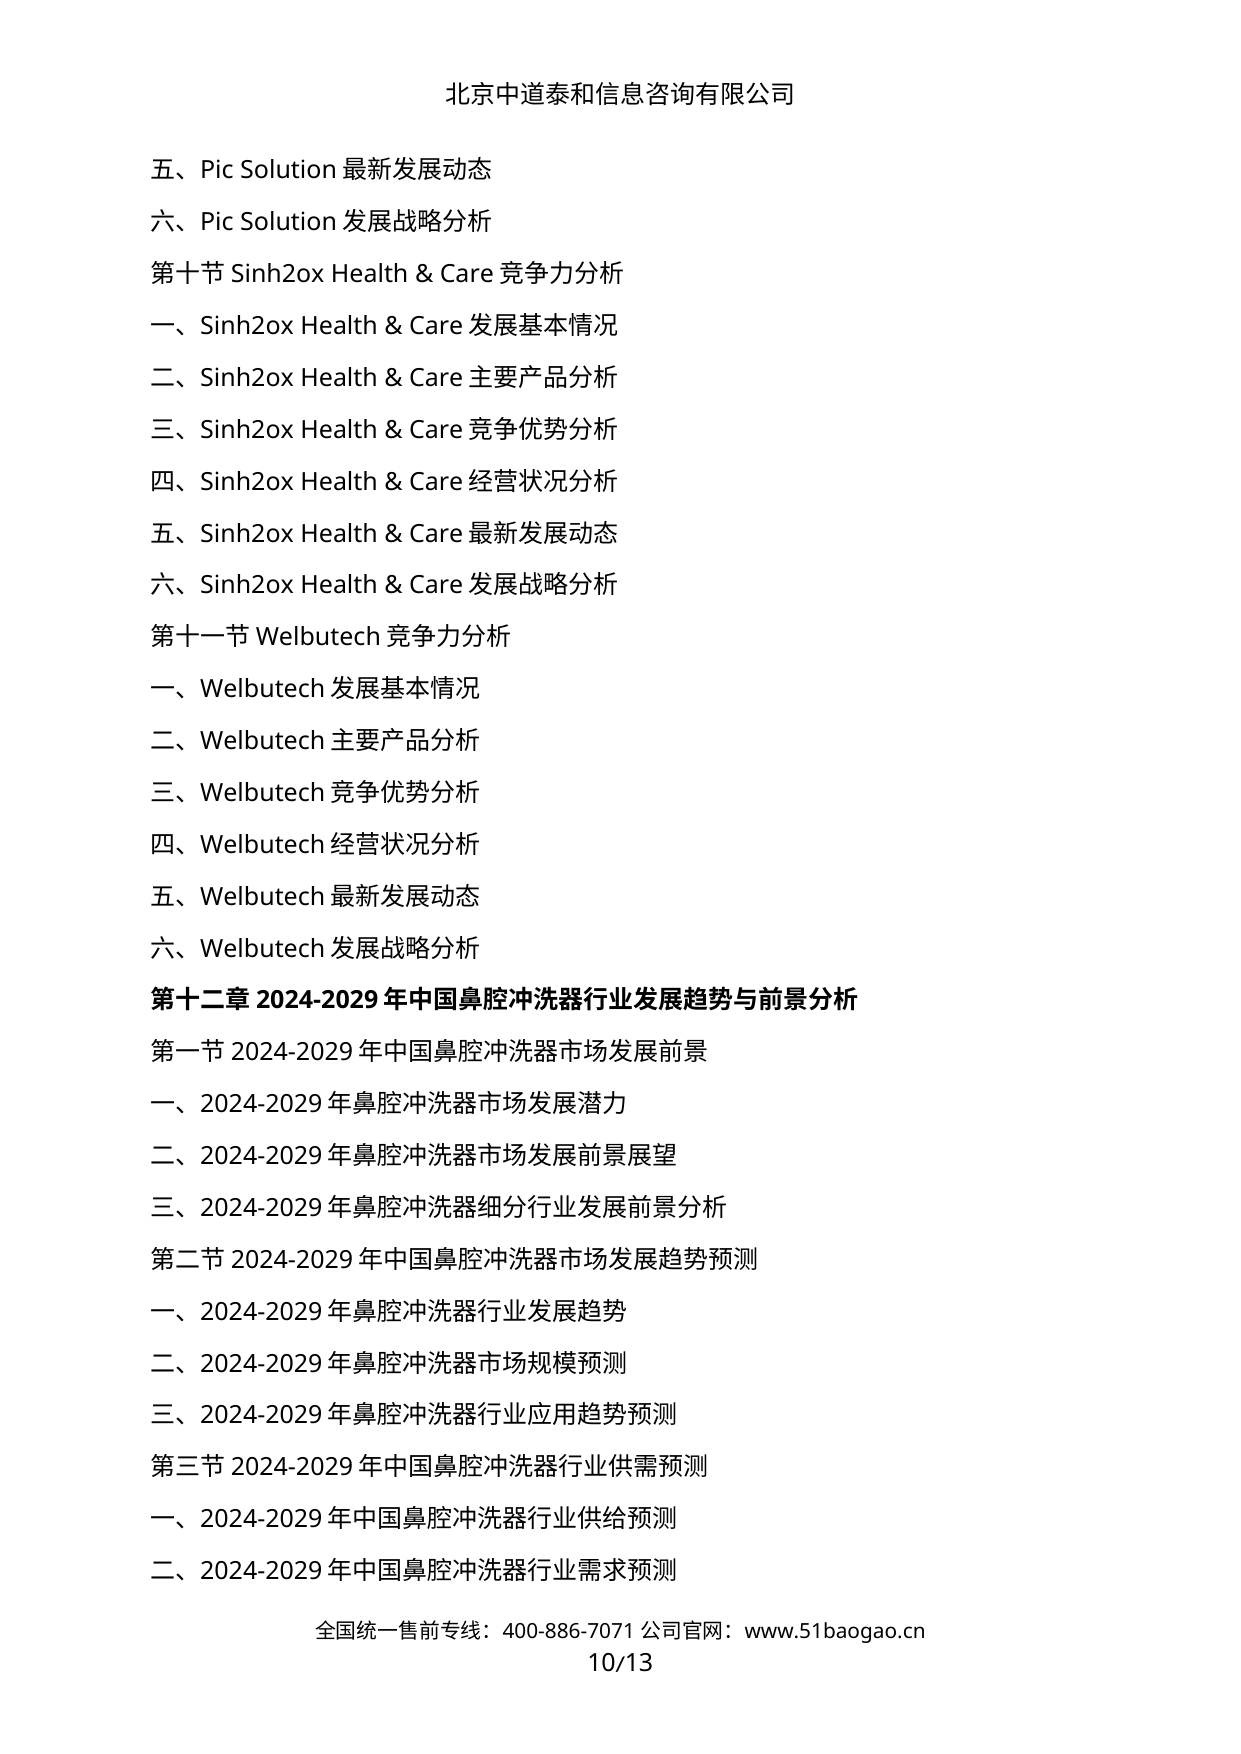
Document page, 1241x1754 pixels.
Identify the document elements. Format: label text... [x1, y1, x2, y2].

text 二、2024-2029年鼻腔冲洗器市场规模预测 [150, 1343, 1090, 1379]
text 五、Welbutech最新发展动态 [150, 876, 1090, 912]
text 第二节 2024-2029年中国鼻腔冲洗器市场发展趋势预测 [150, 1239, 1090, 1276]
text 一、Sinh2ox Health & Care发展基本情况 [150, 306, 1090, 342]
text 五、Sinh2ox Health & Care最新发展动态 [150, 513, 1090, 549]
text 五、Pic Solution最新发展动态 [150, 150, 1090, 186]
text 四、Sinh2ox Health & Care经营状况分析 [150, 461, 1090, 497]
text 六、Sinh2ox Health & Care发展战略分析 [150, 565, 1090, 601]
text 第十节 Sinh2ox Health & Care竞争力分析 [150, 254, 1090, 290]
text 三、Sinh2ox Health & Care竞争优势分析 [150, 409, 1090, 446]
text 第十一节 Welbutech竞争力分析 [150, 617, 1090, 653]
text 六、Welbutech发展战略分析 [150, 928, 1090, 964]
text 一、2024-2029年鼻腔冲洗器行业发展趋势 [150, 1291, 1090, 1327]
text 一、2024-2029年鼻腔冲洗器市场发展潜力 [150, 1084, 1090, 1120]
text 一、Welbutech发展基本情况 [150, 669, 1090, 705]
text 第十二章 2024-2029年中国鼻腔冲洗器行业发展趋势与前景分析 [150, 980, 1090, 1016]
text 三、2024-2029年鼻腔冲洗器行业应用趋势预测 [150, 1395, 1090, 1431]
text 二、Welbutech主要产品分析 [150, 721, 1090, 757]
text 二、2024-2029年鼻腔冲洗器市场发展前景展望 [150, 1136, 1090, 1172]
text 二、2024-2029年中国鼻腔冲洗器行业需求预测 [150, 1551, 1090, 1587]
text 三、Welbutech竞争优势分析 [150, 772, 1090, 809]
text 第一节 2024-2029年中国鼻腔冲洗器市场发展前景 [150, 1032, 1090, 1068]
text 第三节 2024-2029年中国鼻腔冲洗器行业供需预测 [150, 1447, 1090, 1483]
text 三、2024-2029年鼻腔冲洗器细分行业发展前景分析 [150, 1187, 1090, 1224]
text 一、2024-2029年中国鼻腔冲洗器行业供给预测 [150, 1499, 1090, 1535]
text 四、Welbutech经营状况分析 [150, 824, 1090, 861]
text 六、Pic Solution发展战略分析 [150, 202, 1090, 238]
text 二、Sinh2ox Health & Care主要产品分析 [150, 357, 1090, 394]
